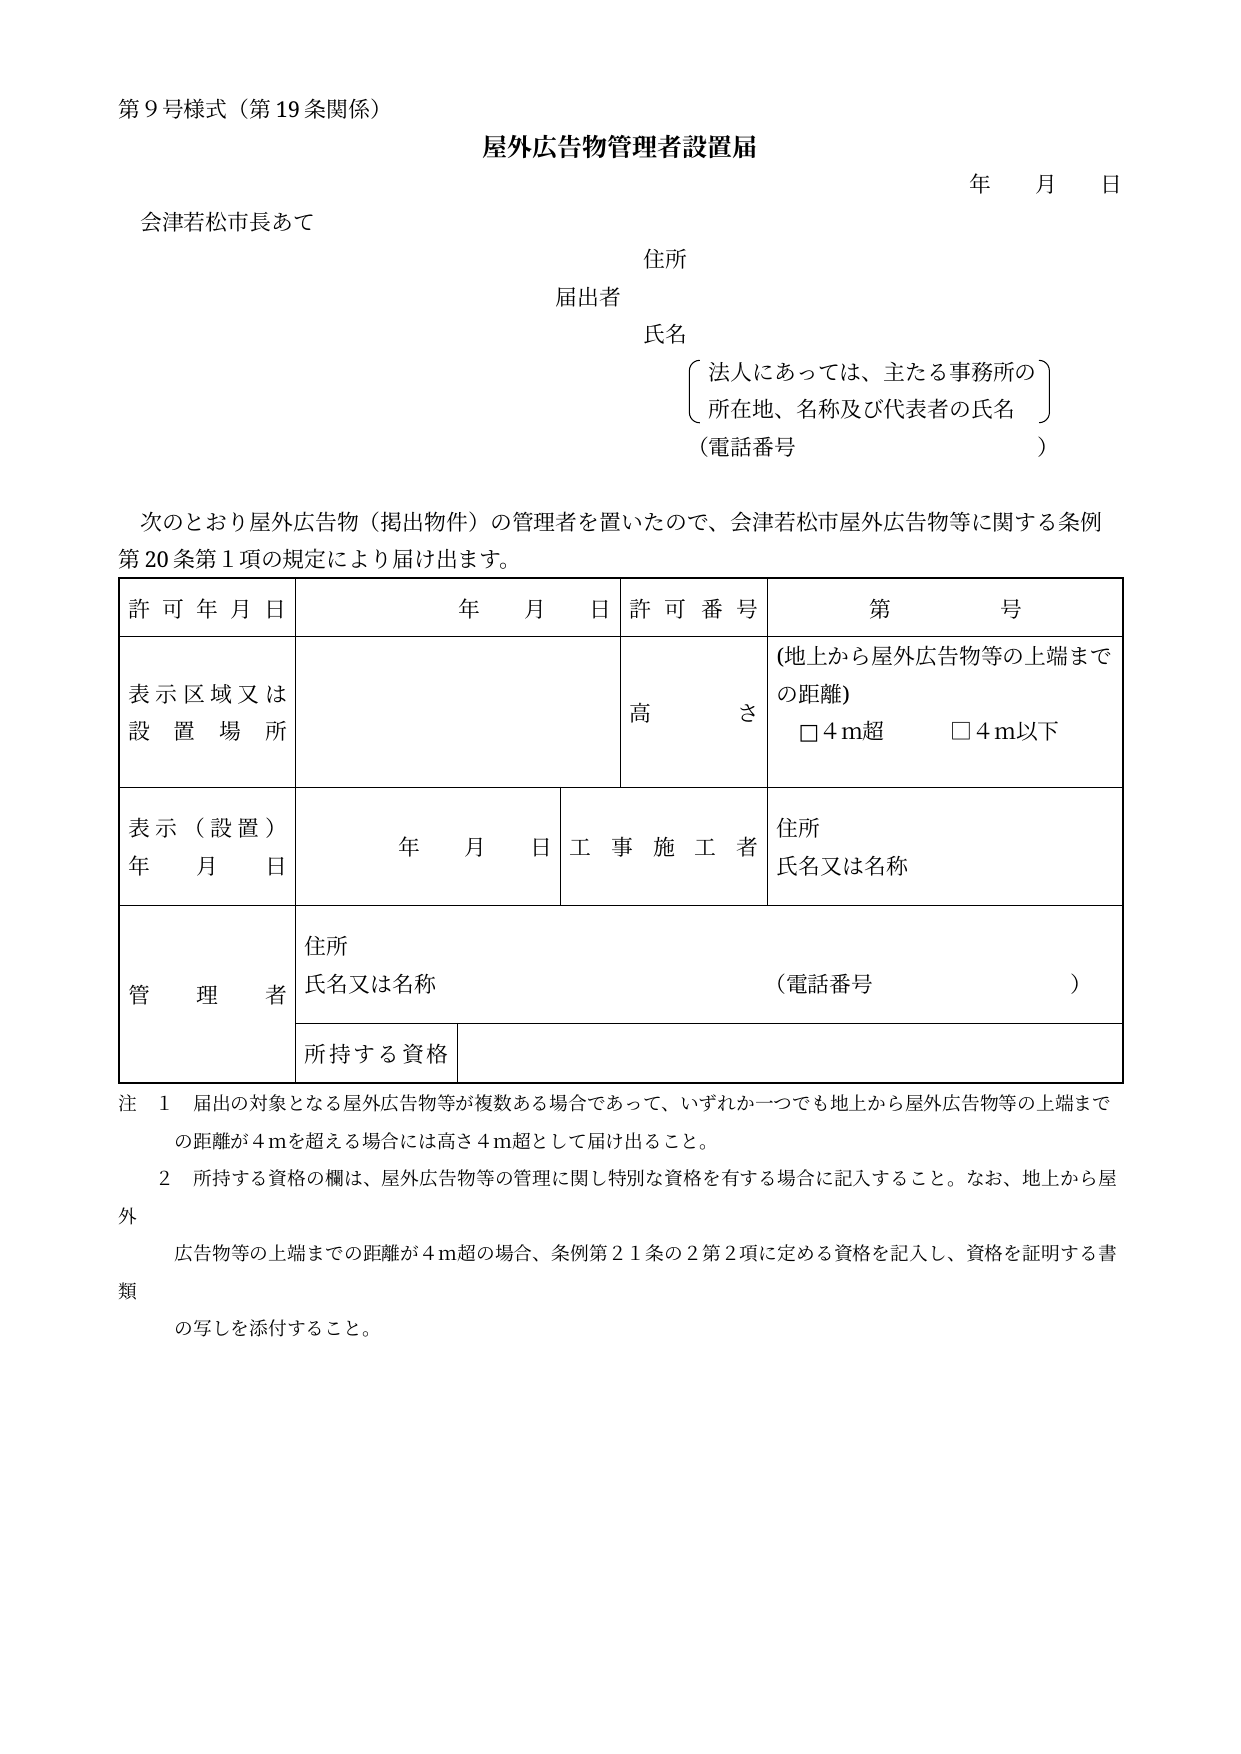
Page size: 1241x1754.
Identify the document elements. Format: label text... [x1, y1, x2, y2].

text 届出者 [468, 277, 1122, 314]
text 年 月 日 [118, 164, 1122, 202]
text 住所 [556, 239, 1122, 277]
text 屋外広告物管理者設置届 [118, 127, 1122, 164]
table_cell 年 月 日 [296, 788, 560, 905]
text （電話番号 ） [556, 427, 1122, 464]
text 第９号様式（第19条関係） [118, 89, 1122, 127]
text 次のとおり屋外広告物（掲出物件）の管理者を置いたので、会津若松市屋外広告物等に関する条例第20条第１項の規定により届け出ます。 [118, 502, 1122, 577]
text 注 １ 届出の対象となる屋外広告物等が複数ある場合であって、いずれか一つでも地上から屋外広告物等の上端まで [118, 1084, 1122, 1121]
table_cell [458, 1024, 1122, 1082]
table_cell 管理者 [120, 906, 295, 1082]
table_header 第 号 [768, 579, 1122, 636]
text 会津若松市長あて [118, 202, 1122, 239]
table_cell 表示（設置） 年月日 [120, 788, 295, 905]
table_cell [296, 637, 620, 787]
text 氏名 [556, 314, 1122, 352]
table_cell 高さ [621, 637, 767, 787]
table_cell 住所 氏名又は名称 [768, 788, 1122, 905]
table_cell (地上から屋外広告物等の上端までの距離) ４ｍ超 ４ｍ以下 [768, 637, 1122, 787]
text の写しを添付すること。 [118, 1309, 1122, 1346]
text 法人にあっては、主たる事務所の [577, 352, 1122, 389]
text ２ 所持する資格の欄は、屋外広告物等の管理に関し特別な資格を有する場合に記入すること。なお、地上から屋外 [118, 1159, 1122, 1234]
table_cell 表示区域又は 設置場所 [120, 637, 295, 787]
table_header 許可年月日 [120, 579, 295, 636]
text 所在地、名称及び代表者の氏名 [621, 389, 1122, 427]
text の距離が４ｍを超える場合には高さ４ｍ超として届け出ること。 [118, 1121, 1122, 1159]
table_header 年 月 日 [296, 579, 620, 636]
table_header 許可番号 [621, 579, 767, 636]
text 広告物等の上端までの距離が４ｍ超の場合、条例第２１条の２第２項に定める資格を記入し、資格を証明する書類 [118, 1234, 1122, 1309]
table_cell 工事施工者 [561, 788, 767, 905]
table_cell 住所 氏名又は名称 （電話番号 ） [296, 906, 1122, 1023]
table_cell 所持する資格 [296, 1024, 457, 1082]
